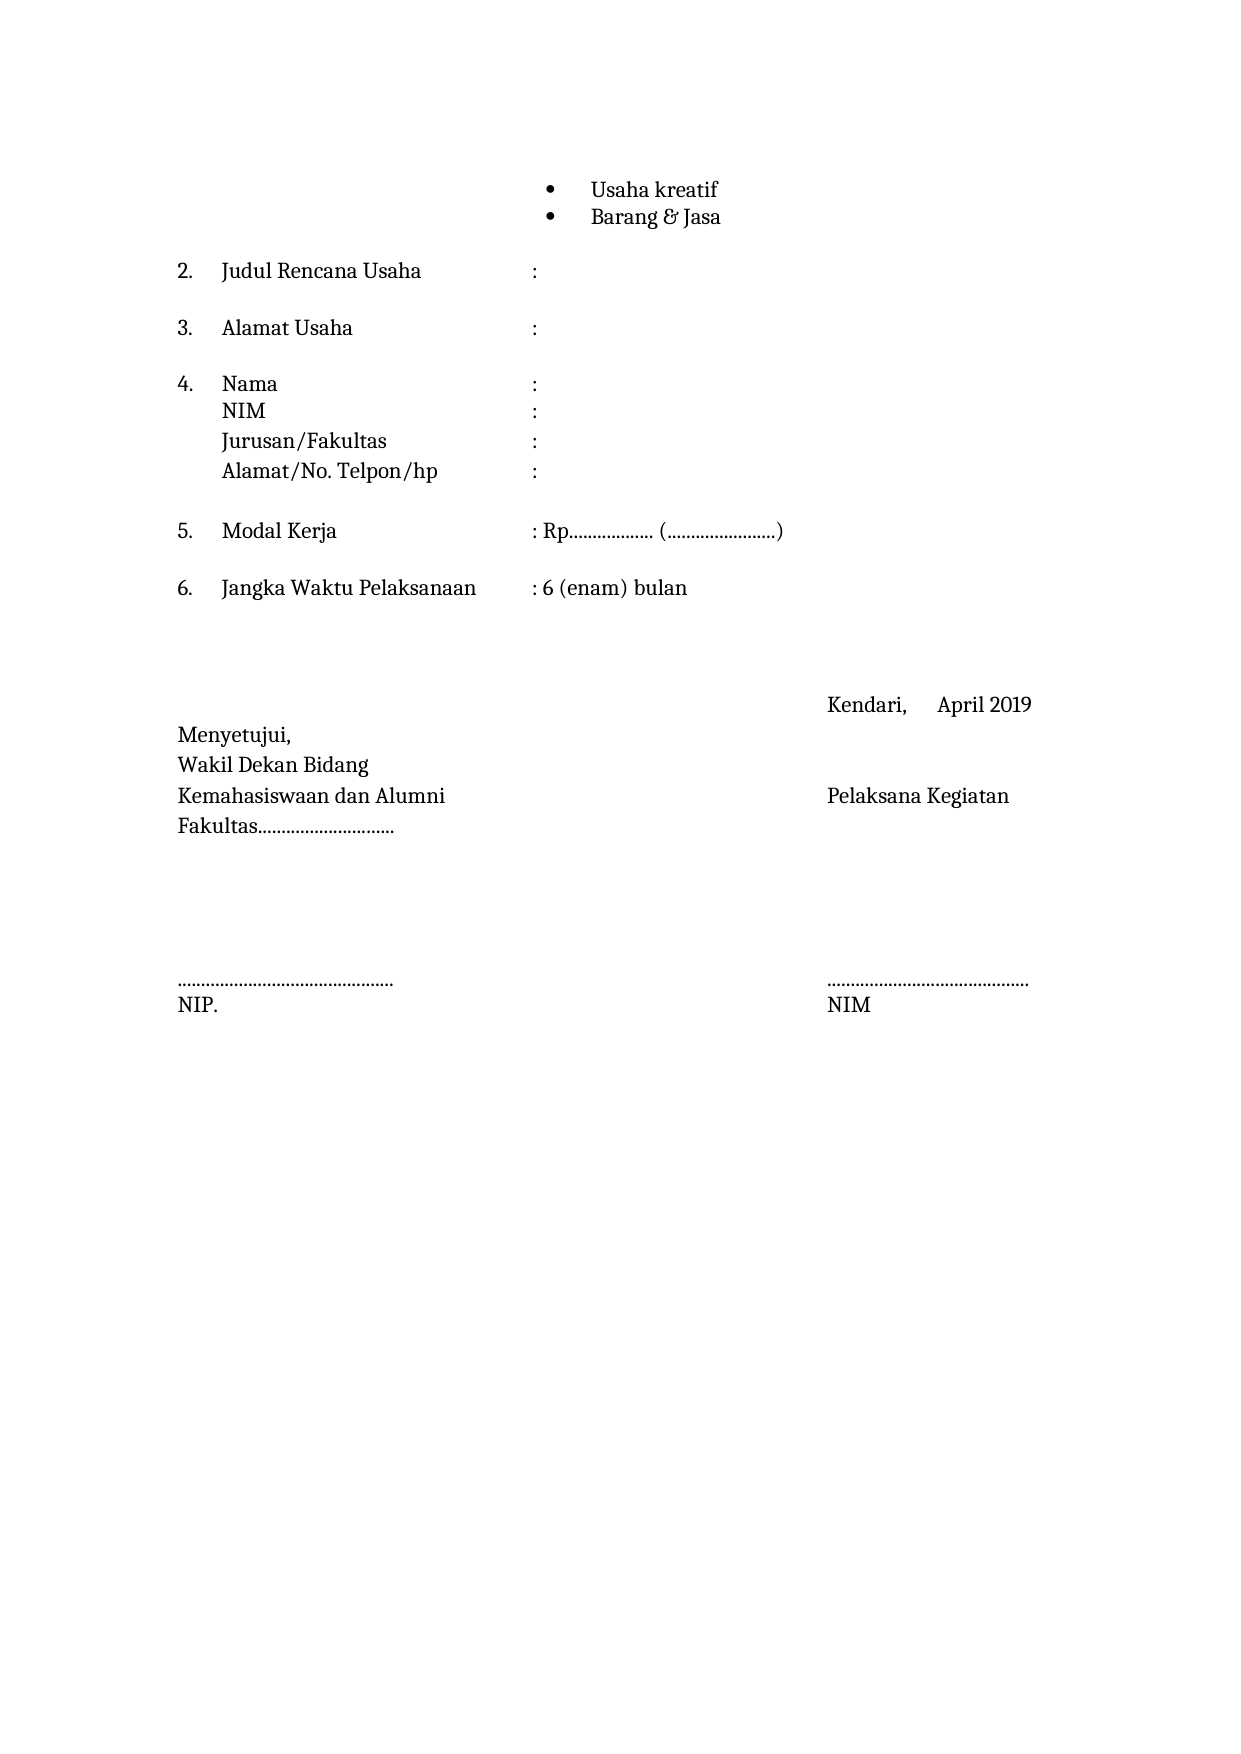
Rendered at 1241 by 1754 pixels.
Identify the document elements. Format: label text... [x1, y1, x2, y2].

list Judul Rencana Usaha : [177, 258, 1122, 284]
text Jurusan/Fakultas : [222, 428, 1122, 454]
list Nama : [177, 371, 1122, 397]
text Kendari, April 2019 [827, 692, 1122, 718]
text Menyetujui, [177, 722, 1122, 748]
text Wakil Dekan Bidang [177, 752, 1122, 778]
text NIP. NIM [177, 992, 1122, 1018]
list Alamat Usaha : [177, 314, 1122, 341]
text Kemahasiswaan dan Alumni Pelaksana Kegiatan [177, 782, 1122, 809]
text Fakultas............................. [177, 813, 1122, 839]
list Jangka Waktu Pelaksanaan : 6 (enam) bulan [177, 575, 1122, 601]
list Modal Kerja : Rp.................. (.......................) [177, 518, 1122, 544]
text NIM : [222, 397, 1122, 424]
text Alamat/No. Telpon/hp : [222, 458, 1122, 484]
list Barang & Jasa [546, 203, 1122, 230]
text .............................................. ........................................... [177, 965, 1122, 992]
list Usaha kreatif [546, 177, 1122, 203]
